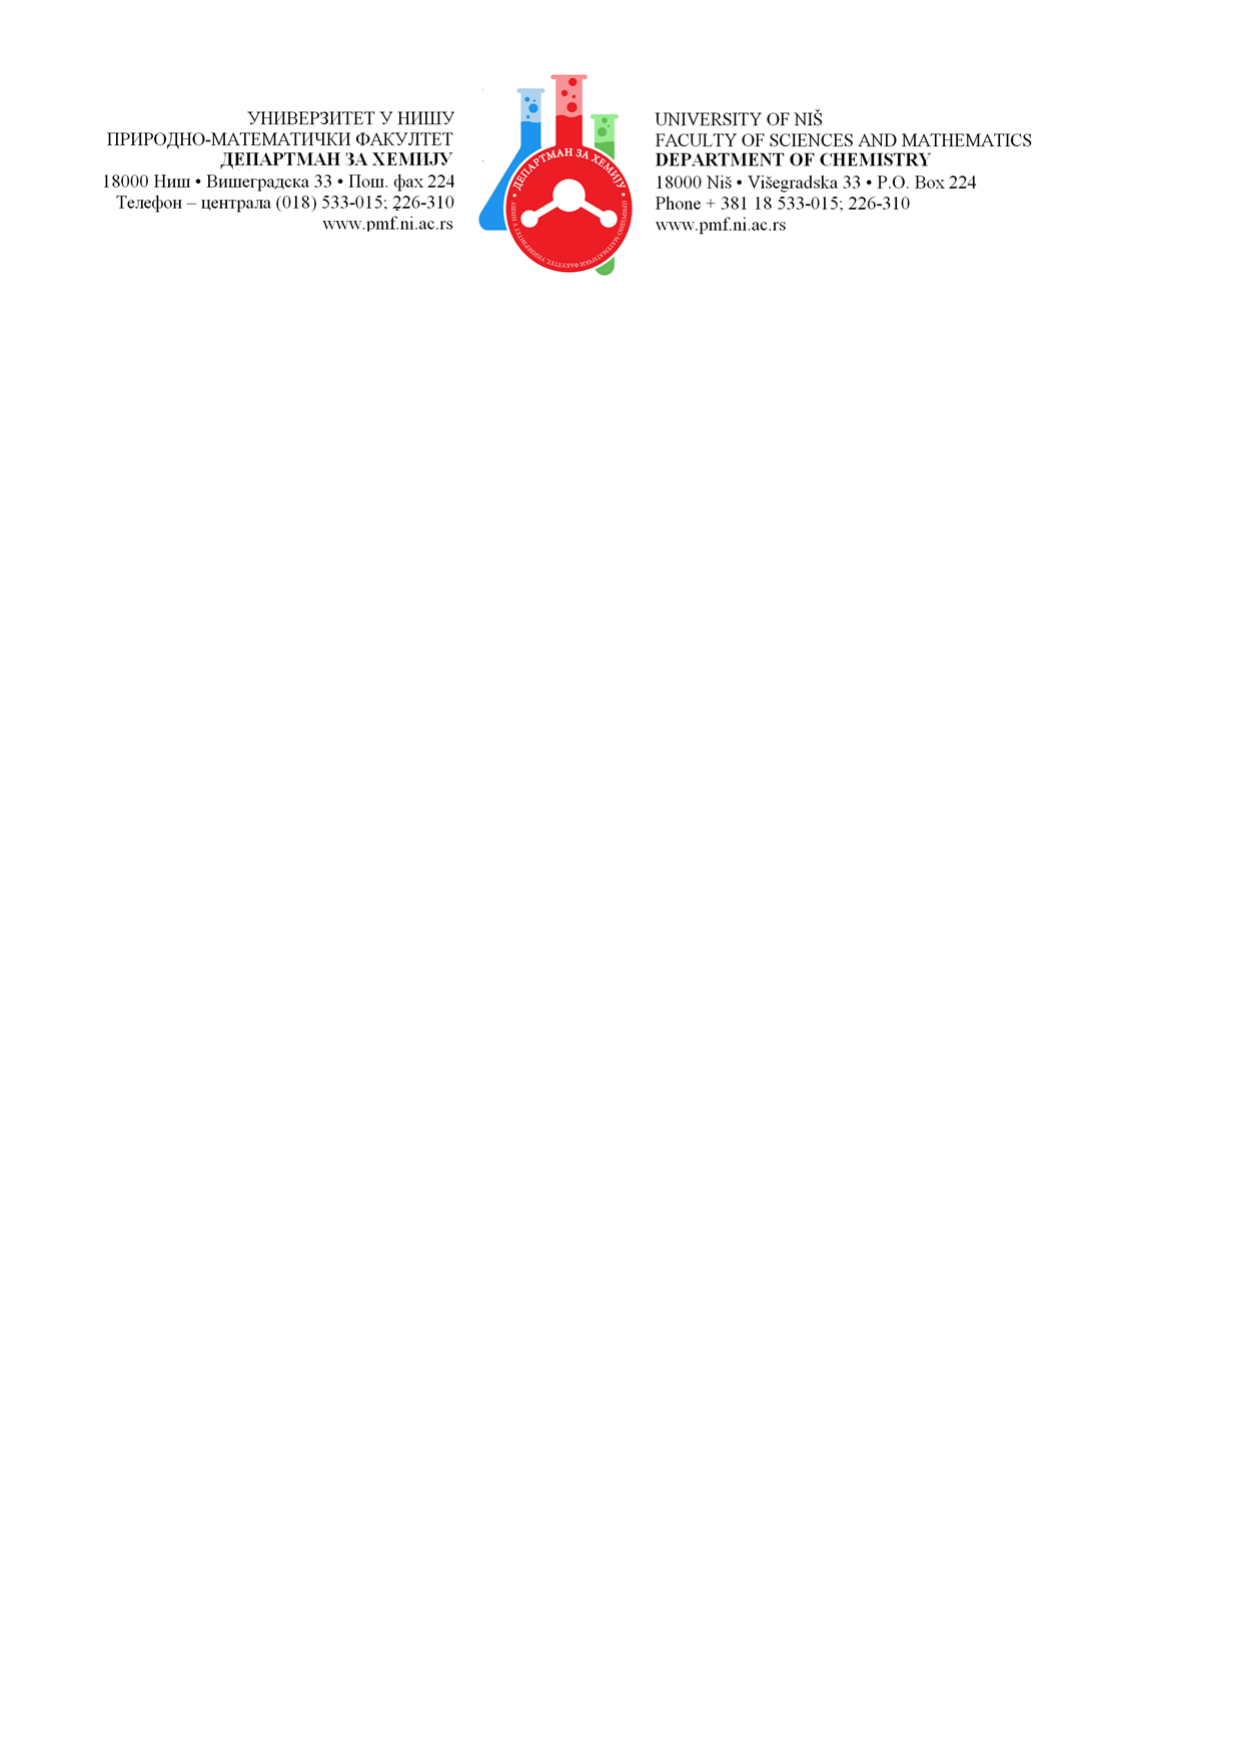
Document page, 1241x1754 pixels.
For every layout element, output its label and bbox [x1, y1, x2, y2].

picture [75, 73, 1050, 277]
